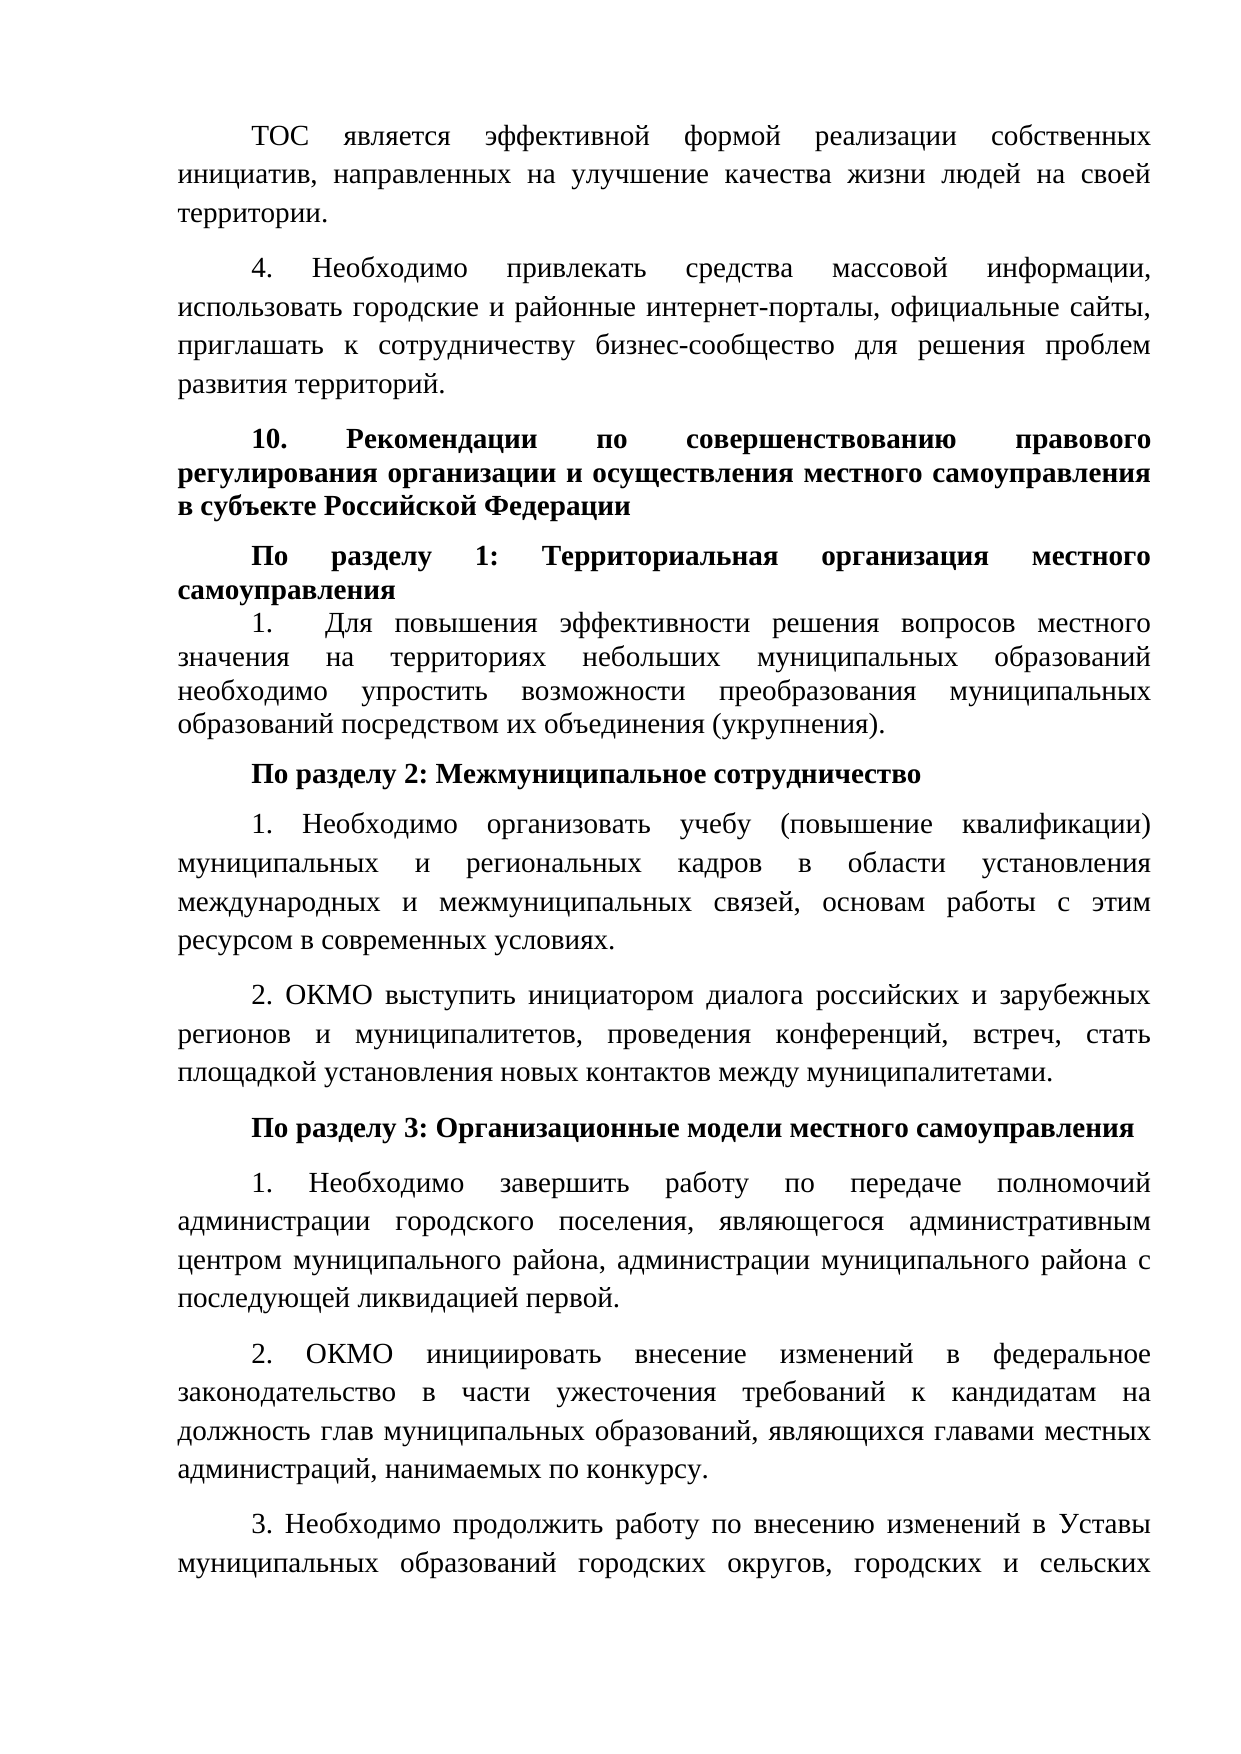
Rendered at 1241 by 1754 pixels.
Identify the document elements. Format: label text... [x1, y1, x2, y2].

text 2. ОКМО инициировать внесение изменений в федеральное законодательство в части ужесточения требований к кандидатам на должность глав муниципальных образований, являющихся главами местных администраций, нанимаемых по конкурсу. [177, 1336, 1152, 1485]
text ТОС является эффективной формой реализации собственных инициатив, направленных на улучшение качества жизни людей на своей территории. [177, 118, 1152, 229]
text 1. Необходимо организовать учебу (повышение квалификации) муниципальных и региональных кадров в области установления международных и межмуниципальных связей, основам работы с этим ресурсом в современных условиях. [177, 807, 1152, 956]
text 2. ОКМО выступить инициатором диалога российских и зарубежных регионов и муниципалитетов, проведения конференций, встреч, стать площадкой установления новых контактов между муниципалитетами. [177, 977, 1152, 1088]
list По разделу 1: Территориальная организация местного самоуправления [177, 538, 1152, 606]
list Для повышения эффективности решения вопросов местного значения на территориях небольших муниципальных образований необходимо упростить возможности преобразования муниципальных образований посредством их объединения (укрупнения). [177, 606, 1152, 740]
text По разделу 3: Организационные модели местного самоуправления [177, 1110, 1152, 1143]
text 10. Рекомендации по совершенствованию правового регулирования организации и осуществления местного самоуправления в субъекте Российской Федерации [177, 421, 1152, 522]
text 4. Необходимо привлекать средства массовой информации, использовать городские и районные интернет-порталы, официальные сайты, приглашать к сотрудничеству бизнес-сообщество для решения проблем развития территорий. [177, 250, 1152, 399]
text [177, 1507, 1152, 1579]
text По разделу 2: Межмуниципальное сотрудничество [251, 756, 1152, 790]
text 1. Необходимо завершить работу по передаче полномочий администрации городского поселения, являющегося административным центром муниципального района, администрации муниципального района с последующей ликвидацией первой. [177, 1165, 1152, 1314]
